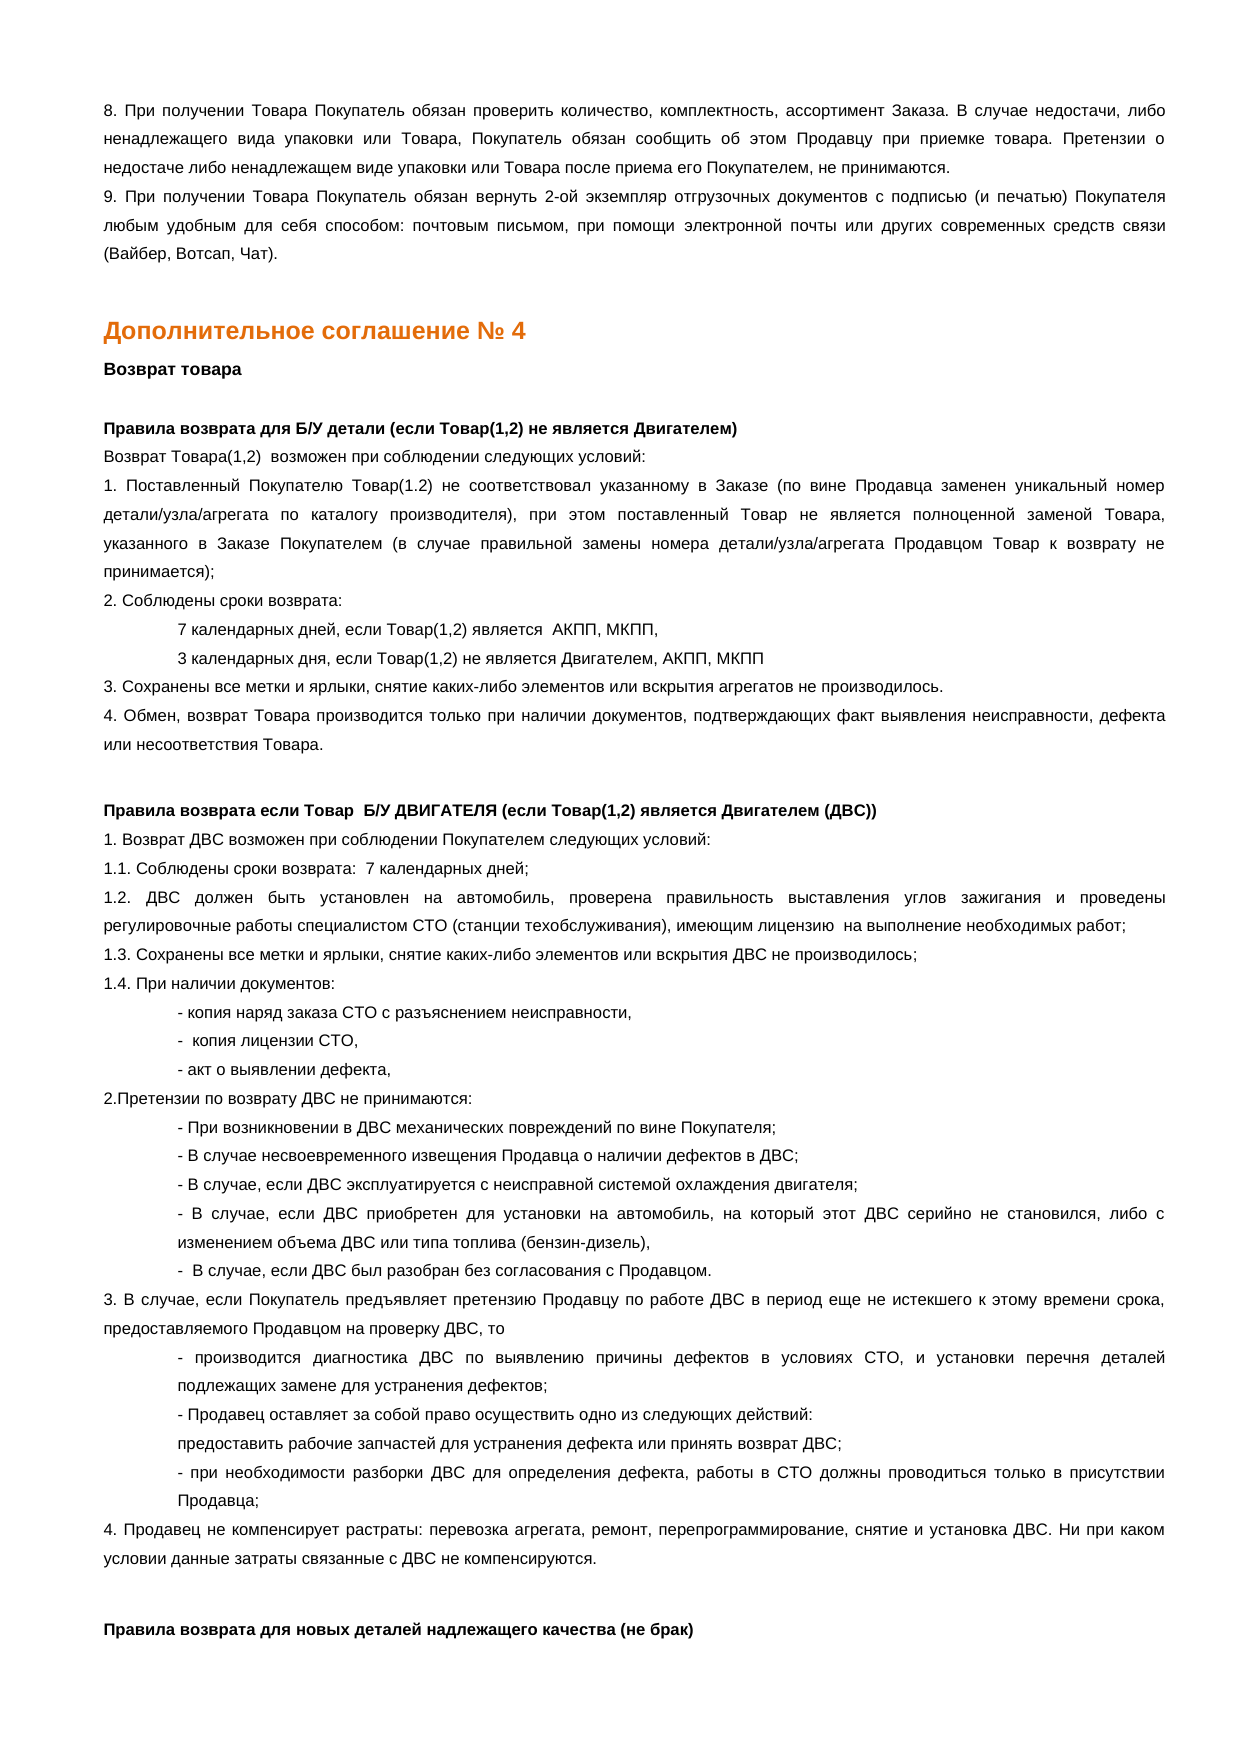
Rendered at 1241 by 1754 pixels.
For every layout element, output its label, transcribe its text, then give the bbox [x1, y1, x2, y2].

text предоставить рабочие запчастей для устранения дефекта или принять возврат ДВС; [103, 1434, 1166, 1453]
text - В случае несвоевременного извещения Продавца о наличии дефектов в ДВС; [103, 1146, 1166, 1165]
text 4. Продавец не компенсирует растраты: перевозка агрегата, ремонт, перепрограммирование, снятие и установка ДВС. Ни при каком условии данные затраты связанные с ДВС не компенсируются. [103, 1520, 1166, 1568]
text - копия наряд заказа СТО с разъяснением неисправности, [103, 1002, 1166, 1022]
text 7 календарных дней, если Товар(1,2) является АКПП, МКПП, [103, 620, 1166, 639]
text - В случае, если ДВС эксплуатируется с неисправной системой охлаждения двигателя; [103, 1175, 1166, 1194]
text 1. Поставленный Покупателю Товар(1.2) не соответствовал указанному в Заказе (по вине Продавца заменен уникальный номер детали/узла/агрегата по каталогу производителя), при этом поставленный Товар не является полноценной заменой Товара, указанного в Заказе Покупателем (в случае правильной замены номера детали/узла/агрегата Продавцом Товар к возврату не принимается); [103, 476, 1166, 581]
text 4. Обмен, возврат Товара производится только при наличии документов, подтверждающих факт выявления неисправности, дефекта или несоответствия Товара. [103, 706, 1166, 754]
text - В случае, если ДВС был разобран без согласования с Продавцом. [103, 1261, 1166, 1280]
text 8. При получении Товара Покупатель обязан проверить количество, комплектность, ассортимент Заказа. В случае недостачи, либо ненадлежащего вида упаковки или Товара, Покупатель обязан сообщить об этом Продавцу при приемке товара. Претензии о недостаче либо ненадлежащем виде упаковки или Товара после приема его Покупателем, не принимаются. [103, 100, 1166, 177]
text Возврат Товара(1,2) возможен при соблюдении следующих условий: [103, 447, 1166, 466]
text 3. В случае, если Покупатель предъявляет претензию Продавцу по работе ДВС в период еще не истекшего к этому времени срока, предоставляемого Продавцом на проверку ДВС, то [103, 1290, 1166, 1338]
text Правила возврата если Товар Б/У ДВИГАТЕЛЯ (если Товар(1,2) является Двигателем (ДВС)) [103, 801, 1166, 820]
text - При возникновении в ДВС механических повреждений по вине Покупателя; [177, 1117, 1166, 1137]
text 1.2. ДВС должен быть установлен на автомобиль, проверена правильность выставления углов зажигания и проведены регулировочные работы специалистом СТО (станции техобслуживания), имеющим лицензию на выполнение необходимых работ; [103, 887, 1166, 935]
text 1.3. Сохранены все метки и ярлыки, снятие каких-либо элементов или вскрытия ДВС не производилось; [103, 945, 1166, 964]
text Правила возврата для новых деталей надлежащего качества (не брак) [103, 1619, 1166, 1638]
text - копия лицензии СТО, [103, 1031, 1166, 1050]
text Дополнительное соглашение № 4 [103, 316, 1166, 345]
text Правила возврата для Б/У детали (если Товар(1,2) не является Двигателем) [103, 418, 1166, 438]
text - акт о выявлении дефекта, [103, 1060, 1166, 1079]
text - Продавец оставляет за собой право осуществить одно из следующих действий: [103, 1405, 1166, 1424]
text Возврат товара [103, 359, 1166, 379]
text 3. Сохранены все метки и ярлыки, снятие каких-либо элементов или вскрытия агрегатов не производилось. [103, 677, 1166, 696]
text 2. Соблюдены сроки возврата: [103, 591, 1166, 610]
text - В случае, если ДВС приобретен для установки на автомобиль, на который этот ДВС серийно не становился, либо с изменением объема ДВС или типа топлива (бензин-дизель), [177, 1204, 1166, 1252]
text 2.Претензии по возврату ДВС не принимаются: [103, 1089, 1166, 1108]
text - производится диагностика ДВС по выявлению причины дефектов в условиях СТО, и установки перечня деталей подлежащих замене для устранения дефектов; [177, 1347, 1166, 1395]
text 3 календарных дня, если Товар(1,2) не является Двигателем, АКПП, МКПП [103, 648, 1166, 668]
text 1.4. При наличии документов: [103, 974, 1166, 993]
text 1. Возврат ДВС возможен при соблюдении Покупателем следующих условий: [103, 830, 1166, 849]
text - при необходимости разборки ДВС для определения дефекта, работы в СТО должны проводиться только в присутствии Продавца; [177, 1462, 1166, 1510]
text 1.1. Соблюдены сроки возврата: 7 календарных дней; [103, 859, 1166, 878]
text 9. При получении Товара Покупатель обязан вернуть 2-ой экземпляр отгрузочных документов с подписью (и печатью) Покупателя любым удобным для себя способом: почтовым письмом, при помощи электронной почты или других современных средств связи (Вайбер, Вотсап, Чат). [103, 187, 1166, 263]
